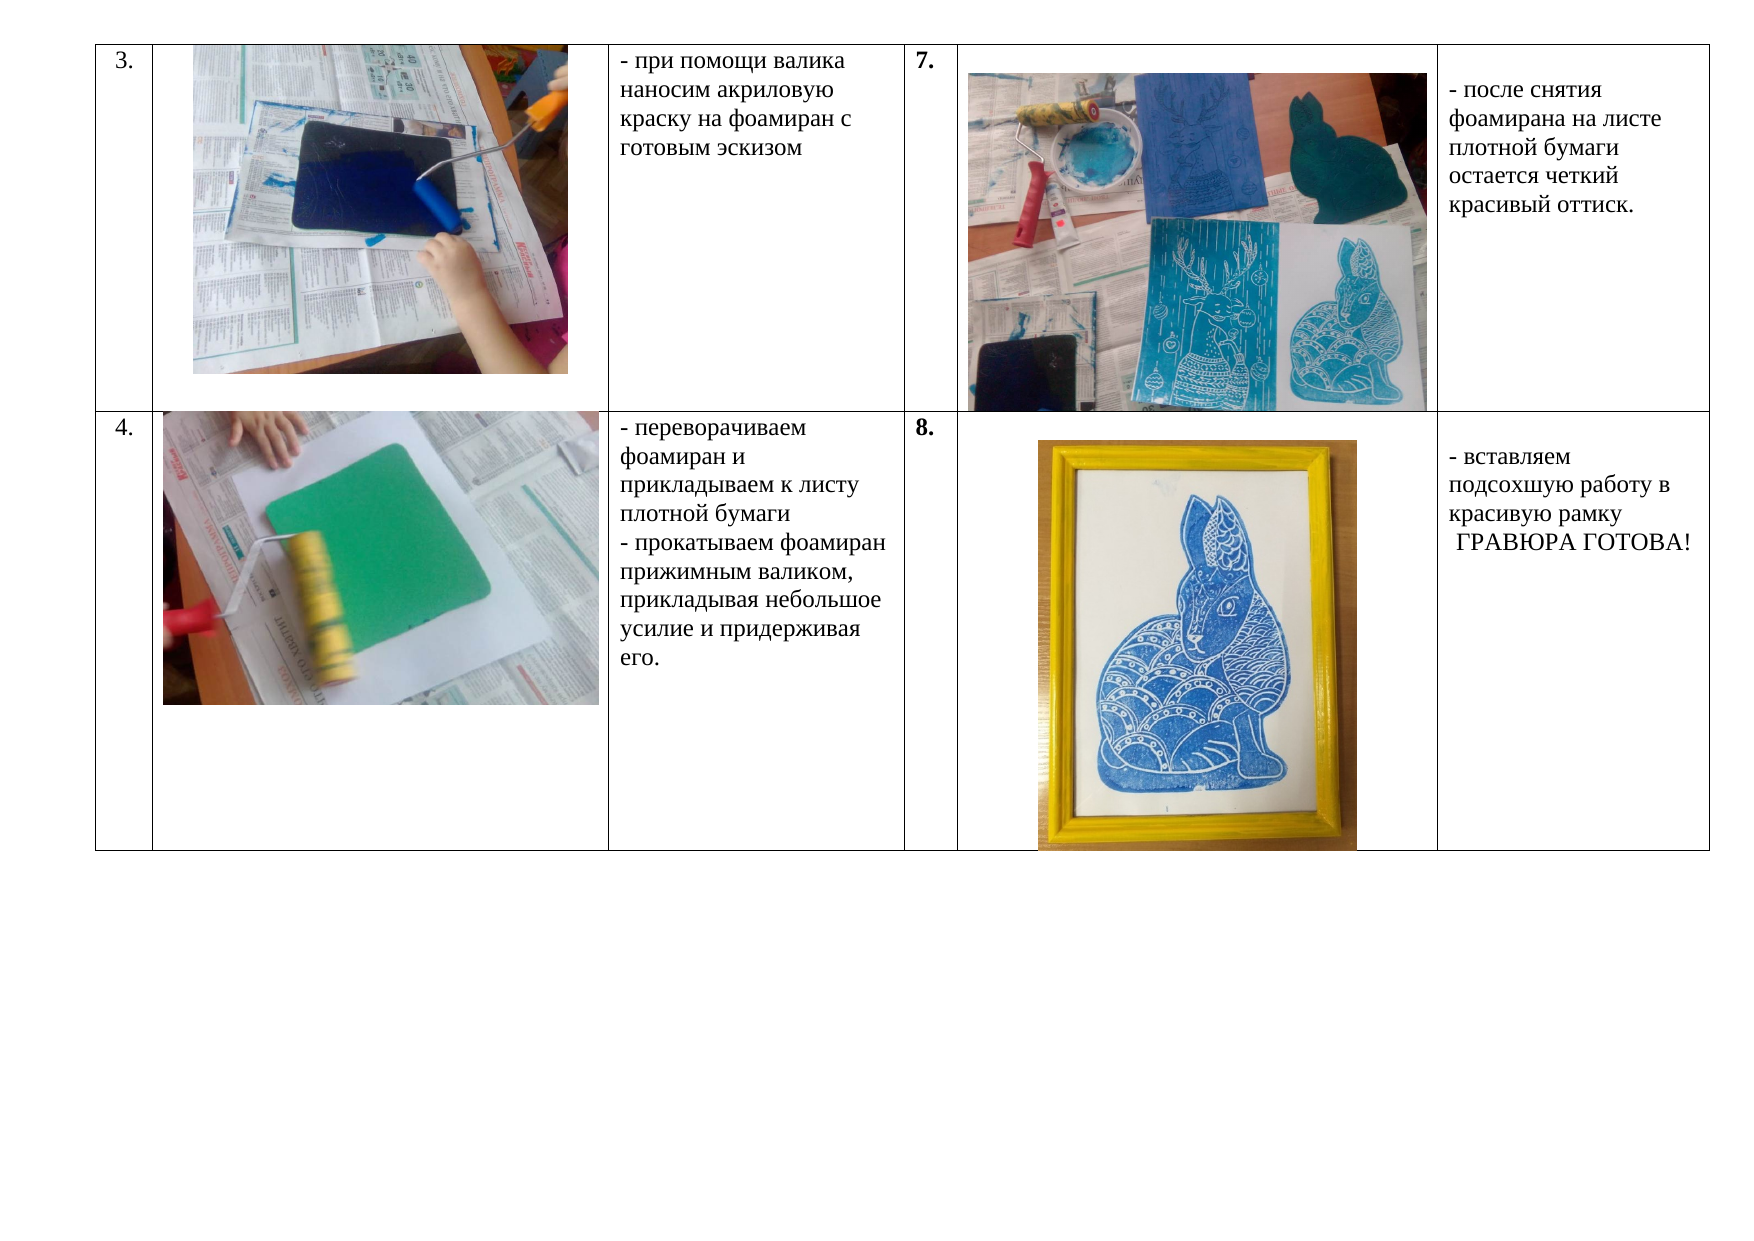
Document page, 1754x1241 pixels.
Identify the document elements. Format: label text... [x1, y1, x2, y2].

table_cell 7. [905, 45, 957, 411]
table_cell - переворачиваем фоамиран и прикладываем к листу плотной бумаги - прокатываем фоамиран прижимным валиком, прикладывая небольшое усилие и придерживая его. [609, 412, 904, 850]
picture [1038, 440, 1357, 851]
table_cell 3. [96, 45, 152, 411]
table_cell 8. [905, 412, 957, 850]
picture [163, 411, 599, 705]
table_cell [958, 45, 1437, 411]
table_cell - после снятия фоамирана на листе плотной бумаги остается четкий красивый оттиск. [1438, 45, 1709, 411]
table_cell - при помощи валика наносим акриловую краску на фоамиран с готовым эскизом [609, 45, 904, 411]
table_cell - вставляем подсохшую работу в красивую рамку ГРАВЮРА ГОТОВА! [1438, 412, 1709, 850]
table_cell [958, 412, 1437, 850]
picture [968, 73, 1427, 411]
picture [193, 45, 568, 374]
table_cell 4. [96, 412, 152, 850]
table_cell [153, 412, 608, 850]
table_cell [153, 45, 608, 411]
